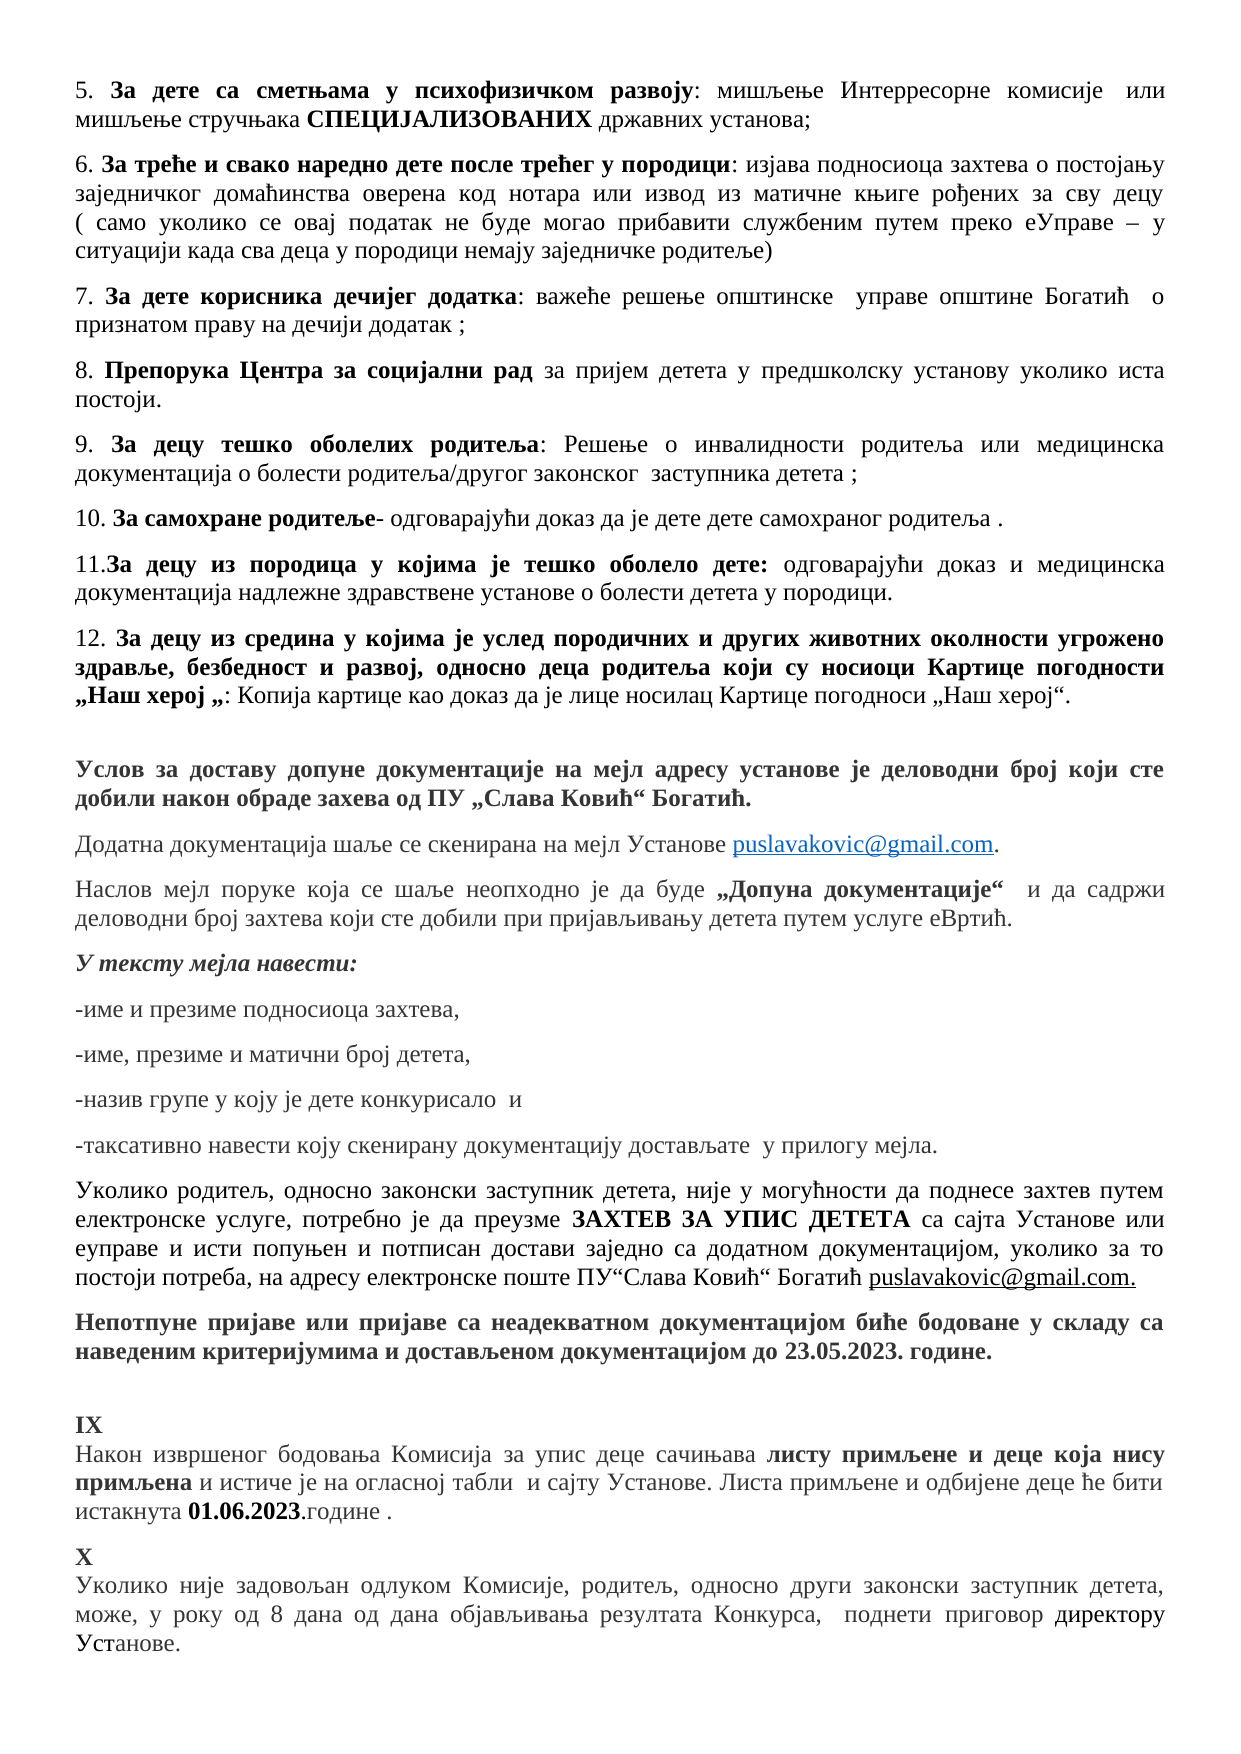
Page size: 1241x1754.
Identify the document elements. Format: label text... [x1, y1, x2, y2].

text Услов за доставу допуне документације на мејл адресу установе је деловодни број који сте добили након обраде захева од ПУ „Слава Ковић“ Богатић. [75, 754, 1165, 812]
text -назив групе у коју је дете конкурисало и [75, 1084, 1165, 1113]
text 10. За самохране родитеље- одговарајући доказ да је дете дете самохраног родитеља . [75, 503, 1165, 532]
text Наслов мејл поруке која се шаље неопходно је да буде „Допуна документације“ и да садржи деловодни број захтева који сте добили при пријављивању детета путем услуге еВртић. [75, 874, 1165, 932]
text Уколико родитељ, односно законски заступник детета, није у могућности да поднесе захтев путем електронске услуге, потребно је да преузме ЗАХТЕВ ЗА УПИС ДЕТЕТА са сајта Установе или еуправе и исти попуњен и потписан достави заједно са додатном документацијом, уколико за то постоји потреба, на адресу електронске поште ПУ“Слава Ковић“ Богатић puslavakovic@gmail.com. [75, 1175, 1165, 1290]
text 11.За децу из породица у којима је тешко оболело дете: одговарајући доказ и медицинска документација надлежне здравствене установе о болести детета у породици. [75, 549, 1165, 606]
text -таксативно навести коју скенирану документацију достављате у прилогу мејла. [75, 1130, 1165, 1159]
text -име и презиме подносиоца захтева, [75, 994, 1165, 1022]
text 5. За дете са сметњама у психофизичком развоју: мишљење Интерресорне комисије или мишљење стручњака СПЕЦИЈАЛИЗОВАНИХ државних установа; [75, 75, 1165, 132]
text 12. За децу из средина у којима је услед породичних и других животних околности угрожено здравље, безбедност и развој, односно деца родитеља који су носиоци Картице погодности „Наш херој „: Копија картице као доказ да је лице носилац Картице погодноси „Наш херој“. [75, 623, 1165, 709]
text IX Након извршеног бодовања Комисија за упис деце сачињава листу примљене и деце која нису примљена и истиче је на огласној табли и сајту Установе. Листа примљене и одбијене деце ће бити истакнута 01.06.2023.године . [75, 1381, 1165, 1525]
text -име, презиме и матични број детета, [75, 1039, 1165, 1068]
text 9. За децу тешко оболелих родитеља: Решење о инвалидности родитеља или медицинска документација о болести родитеља/другог законског заступника детета ; [75, 429, 1165, 487]
text X Уколико није задовољан одлуком Комисије, родитељ, односно други законски заступник детета, може, у року од 8 дана од дана објављивања резултата Конкурса, поднети приговор директору Установе. [75, 1542, 1165, 1657]
text Додатна документација шаље се скенирана на мејл Установе puslavakovic@gmail.com. [75, 829, 1165, 857]
text Непотпуне пријаве или пријаве са неадекватном документацијом биће бодоване у складу са наведеним критеријумима и достављеном документацијом до 23.05.2023. године. [75, 1307, 1165, 1364]
text 8. Препорука Центра за социјални рад за пријем детета у предшколску установу уколико иста постоји. [75, 355, 1165, 412]
text 6. За треће и свако наредно дете после трећег у породици: изјава подносиоца захтева о постојању заједничког домаћинства оверена код нотара или извод из матичне књиге рођених за сву децу ( само уколико се овај податак не буде могао прибавити службеним путем преко еУправе – у ситуацији када сва деца у породици немају заједничке родитеље) [75, 149, 1165, 264]
text 7. За дете корисника дечијег додатка: важеће решење општинске управе општине Богатић о признатом праву на дечији додатак ; [75, 281, 1165, 338]
text У тексту мејла навести: [75, 948, 1165, 977]
